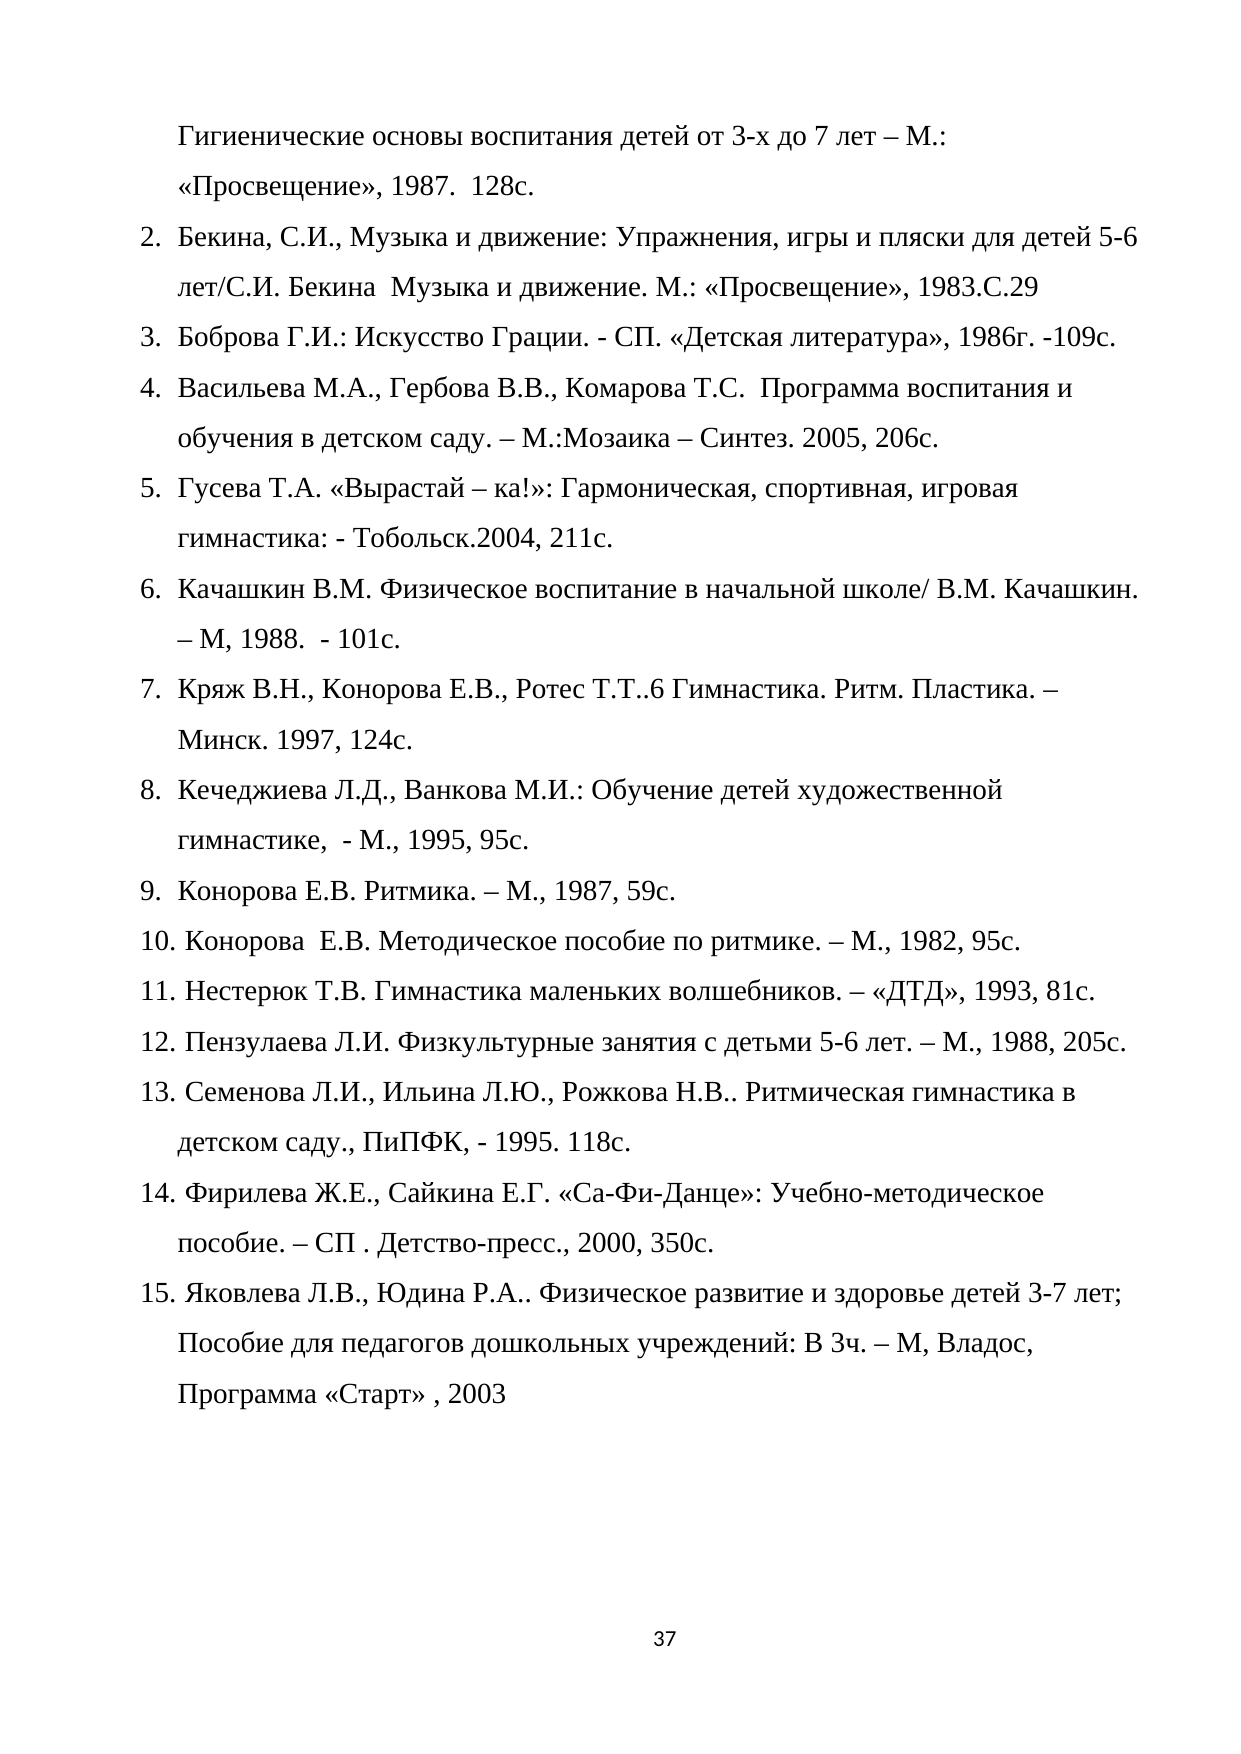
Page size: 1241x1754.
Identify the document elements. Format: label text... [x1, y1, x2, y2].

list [140, 118, 1152, 202]
list Боброва Г.И.: Искусство Грации. - СП. «Детская литература», 1986г. -109с. [140, 319, 1152, 353]
list Конорова Е.В. Ритмика. – М., 1987, 59с. [140, 873, 1152, 906]
list Фирилева Ж.Е., Сайкина Е.Г. «Са-Фи-Данце»: Учебно-методическое пособие. – СП . Детство-пресс., 2000, 350с. [140, 1175, 1152, 1258]
list Кряж В.Н., Конорова Е.В., Ротес Т.Т..6 Гимнастика. Ритм. Пластика. – Минск. 1997, 124с. [140, 672, 1152, 755]
list Конорова Е.В. Методическое пособие по ритмике. – М., 1982, 95с. [140, 923, 1152, 957]
list Кечеджиева Л.Д., Ванкова М.И.: Обучение детей художественной гимнастике, - М., 1995, 95с. [140, 772, 1152, 856]
list Семенова Л.И., Ильина Л.Ю., Рожкова Н.В.. Ритмическая гимнастика в детском саду., ПиПФК, - 1995. 118с. [140, 1074, 1152, 1158]
list Васильева М.А., Гербова В.В., Комарова Т.С. Программа воспитания и обучения в детском саду. – М.:Мозаика – Синтез. 2005, 206с. [140, 370, 1152, 453]
list Гусева Т.А. «Вырастай – ка!»: Гармоническая, спортивная, игровая гимнастика: - Тобольск.2004, 211с. [140, 470, 1152, 554]
list Яковлева Л.В., Юдина Р.А.. Физическое развитие и здоровье детей 3-7 лет; Пособие для педагогов дошкольных учреждений: В 3ч. – М, Владос, Программа «Старт» , 2003 [140, 1275, 1152, 1409]
list Нестерюк Т.В. Гимнастика маленьких волшебников. – «ДТД», 1993, 81с. [140, 973, 1152, 1007]
list Бекина, С.И., Музыка и движение: Упражнения, игры и пляски для детей 5-6 лет/С.И. Бекина Музыка и движение. М.: «Просвещение», 1983.С.29 [140, 219, 1152, 303]
list Пензулаева Л.И. Физкультурные занятия с детьми 5-6 лет. – М., 1988, 205с. [140, 1024, 1152, 1057]
list Качашкин В.М. Физическое воспитание в начальной школе/ В.М. Качашкин. – М, 1988. - 101с. [140, 571, 1152, 655]
